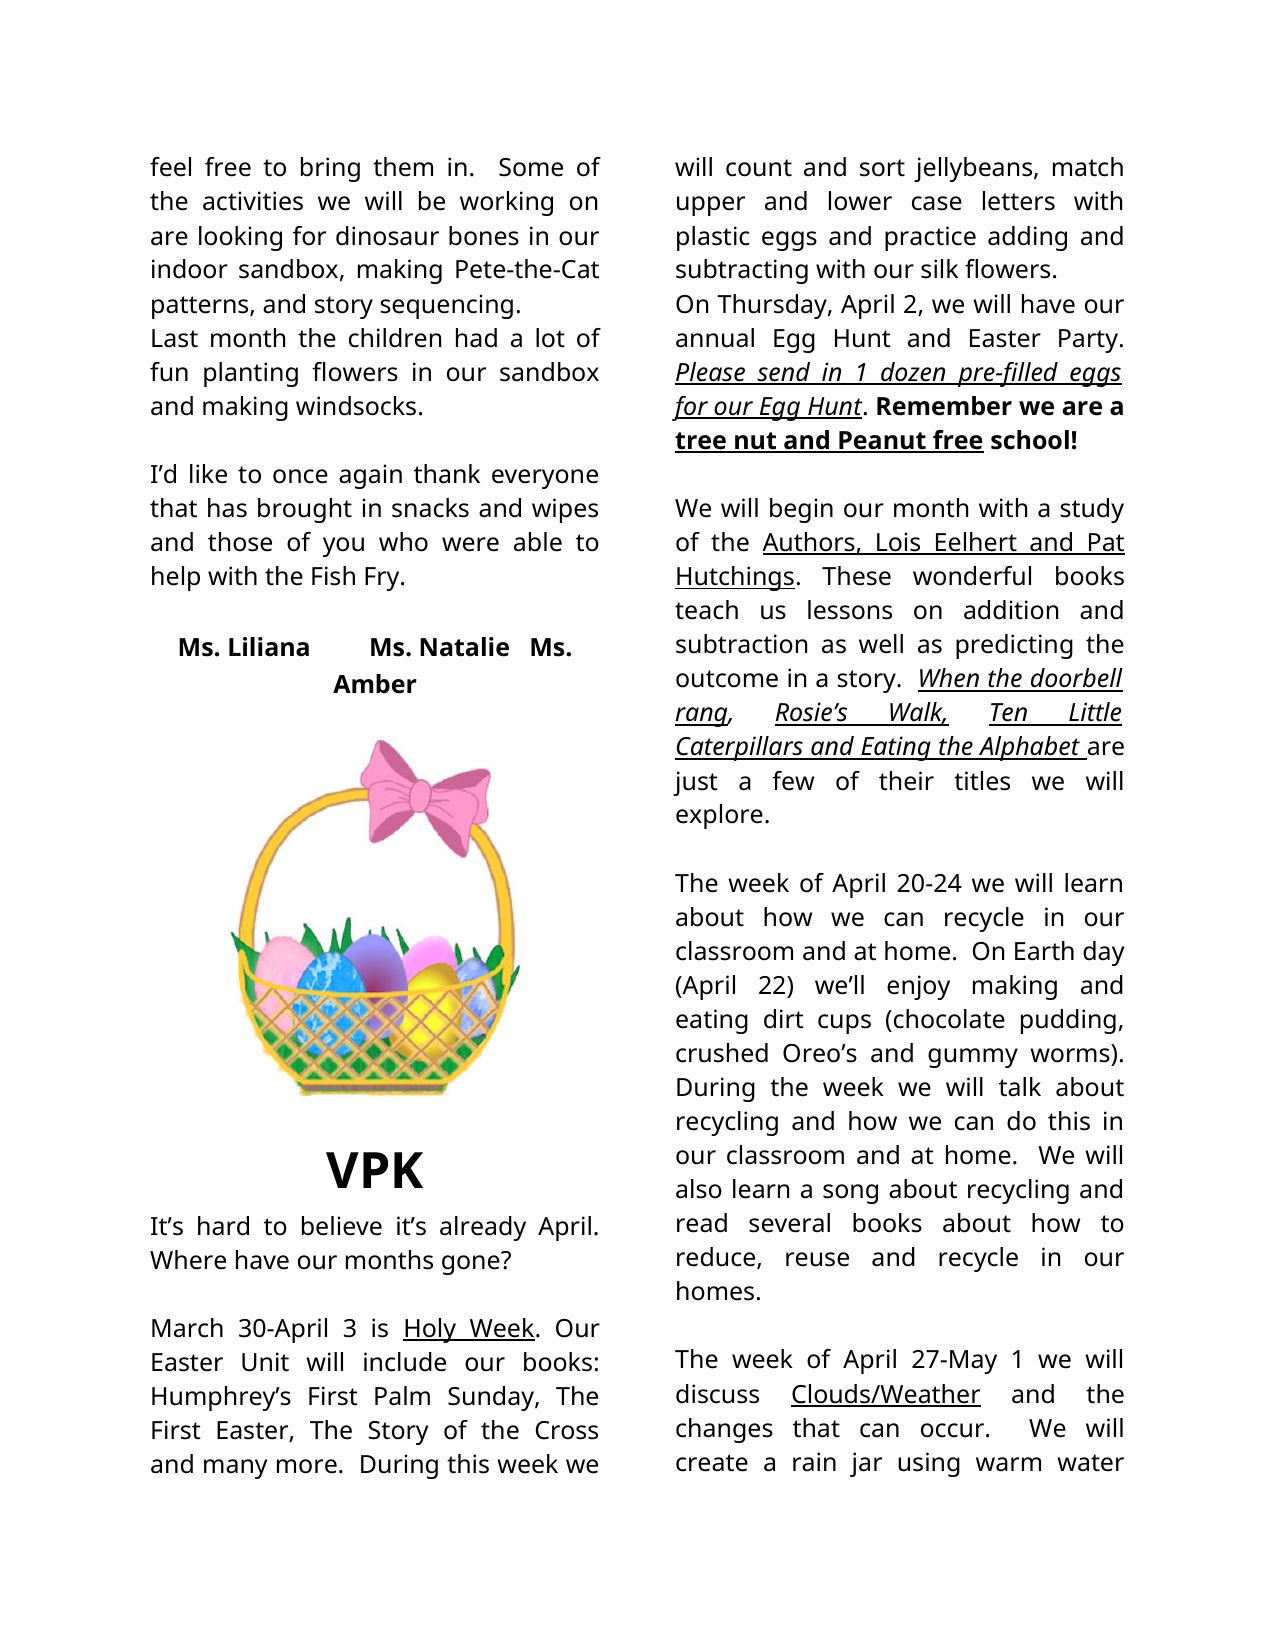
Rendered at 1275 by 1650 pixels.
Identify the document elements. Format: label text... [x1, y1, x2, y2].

text On Thursday, April 2, we will have our annual Egg Hunt and Easter Party. Please send in 1 dozen pre-filled eggs for our Egg Hunt. Remember we are a tree nut and Peanut free school! [675, 286, 1125, 457]
text It’s hard to believe it’s already April. Where have our months gone? [150, 1208, 600, 1276]
text Ms. Liliana Ms. Natalie Ms. Amber [150, 629, 600, 700]
text VPK [150, 1135, 600, 1203]
text March 30-April 3 is Holy Week. Our Easter Unit will include our books: Humphrey’s First Palm Sunday, The First Easter, The Story of the Cross and many more. During this week we will count and sort jellybeans, match upper and lower case letters with plastic eggs and practice adding and subtracting with our silk flowers. [675, 150, 1125, 286]
picture [230, 740, 520, 1096]
text The week of April 20-24 we will learn about how we can recycle in our classroom and at home. On Earth day (April 22) we’ll enjoy making and eating dirt cups (chocolate pudding, crushed Oreo’s and gummy worms). During the week we will talk about recycling and how we can do this in our classroom and at home. We will also learn a song about recycling and read several books about how to reduce, reuse and recycle in our homes. [675, 865, 1125, 1308]
text We will begin our month with a study of the Authors, Lois Eelhert and Pat Hutchings. These wonderful books teach us lessons on addition and subtraction as well as predicting the outcome in a story. When the doorbell rang, Rosie’s Walk, Ten Little Caterpillars and Eating the Alphabet are just a few of their titles we will explore. [675, 491, 1125, 831]
text March 30-April 3 is Holy Week. Our Easter Unit will include our books: Humphrey’s First Palm Sunday, The First Easter, The Story of the Cross and many more. During this week we will count and sort jellybeans, match upper and lower case letters with plastic eggs and practice adding and subtracting with our silk flowers. [150, 1311, 600, 1481]
text I’d like to once again thank everyone that has brought in snacks and wipes and those of you who were able to help with the Fish Fry. [150, 457, 600, 593]
text Last month the children had a lot of fun planting flowers in our sandbox and making windsocks. [150, 320, 600, 422]
